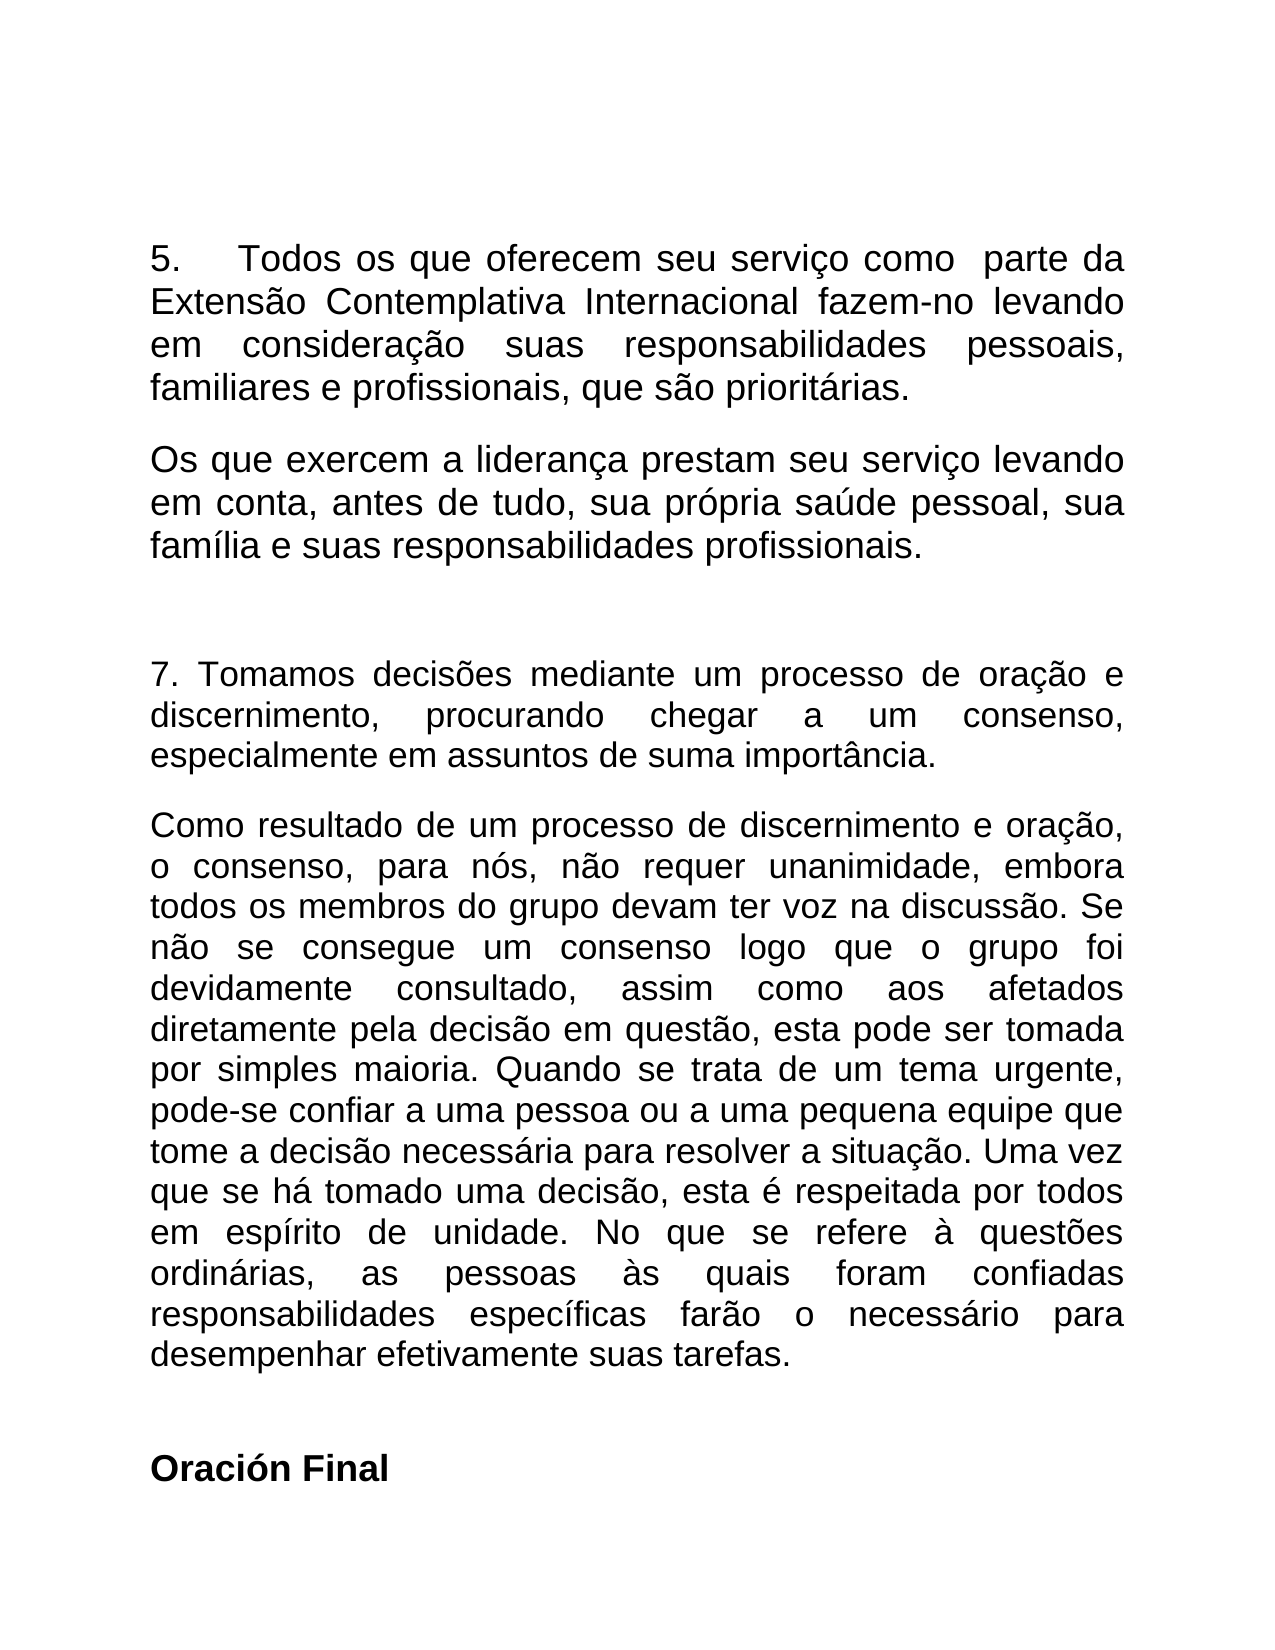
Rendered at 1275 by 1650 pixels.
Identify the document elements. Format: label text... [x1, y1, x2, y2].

text Como resultado de um processo de discernimento e oração, o consenso, para nós, não requer unanimidade, embora todos os membros do grupo devam ter voz na discussão. Se não se consegue um consenso logo que o grupo foi devidamente consultado, assim como aos afetados diretamente pela decisão em questão, esta pode ser tomada por simples maioria. Quando se trata de um tema urgente, pode-se confiar a uma pessoa ou a uma pequena equipe que tome a decisão necessária para resolver a situação. Uma vez que se há tomado uma decisão, esta é respeitada por todos em espírito de unidade. No que se refere à questões ordinárias, as pessoas às quais foram confiadas responsabilidades específicas farão o necessário para desempenhar efetivamente suas tarefas. [150, 804, 1125, 1374]
text 7. Tomamos decisões mediante um processo de oração e discernimento, procurando chegar a um consenso, especialmente em assuntos de suma importância. [150, 653, 1125, 775]
text Oración Final [150, 1446, 1125, 1489]
text 5. Todos os que oferecem seu serviço como parte da Extensão Contemplativa Internacional fazem-no levando em consideração suas responsabilidades pessoais, familiares e profissionais, que são prioritárias. [150, 236, 1125, 409]
text Os que exercem a liderança prestam seu serviço levando em conta, antes de tudo, sua própria saúde pessoal, sua família e suas responsabilidades profissionais. [150, 437, 1125, 567]
